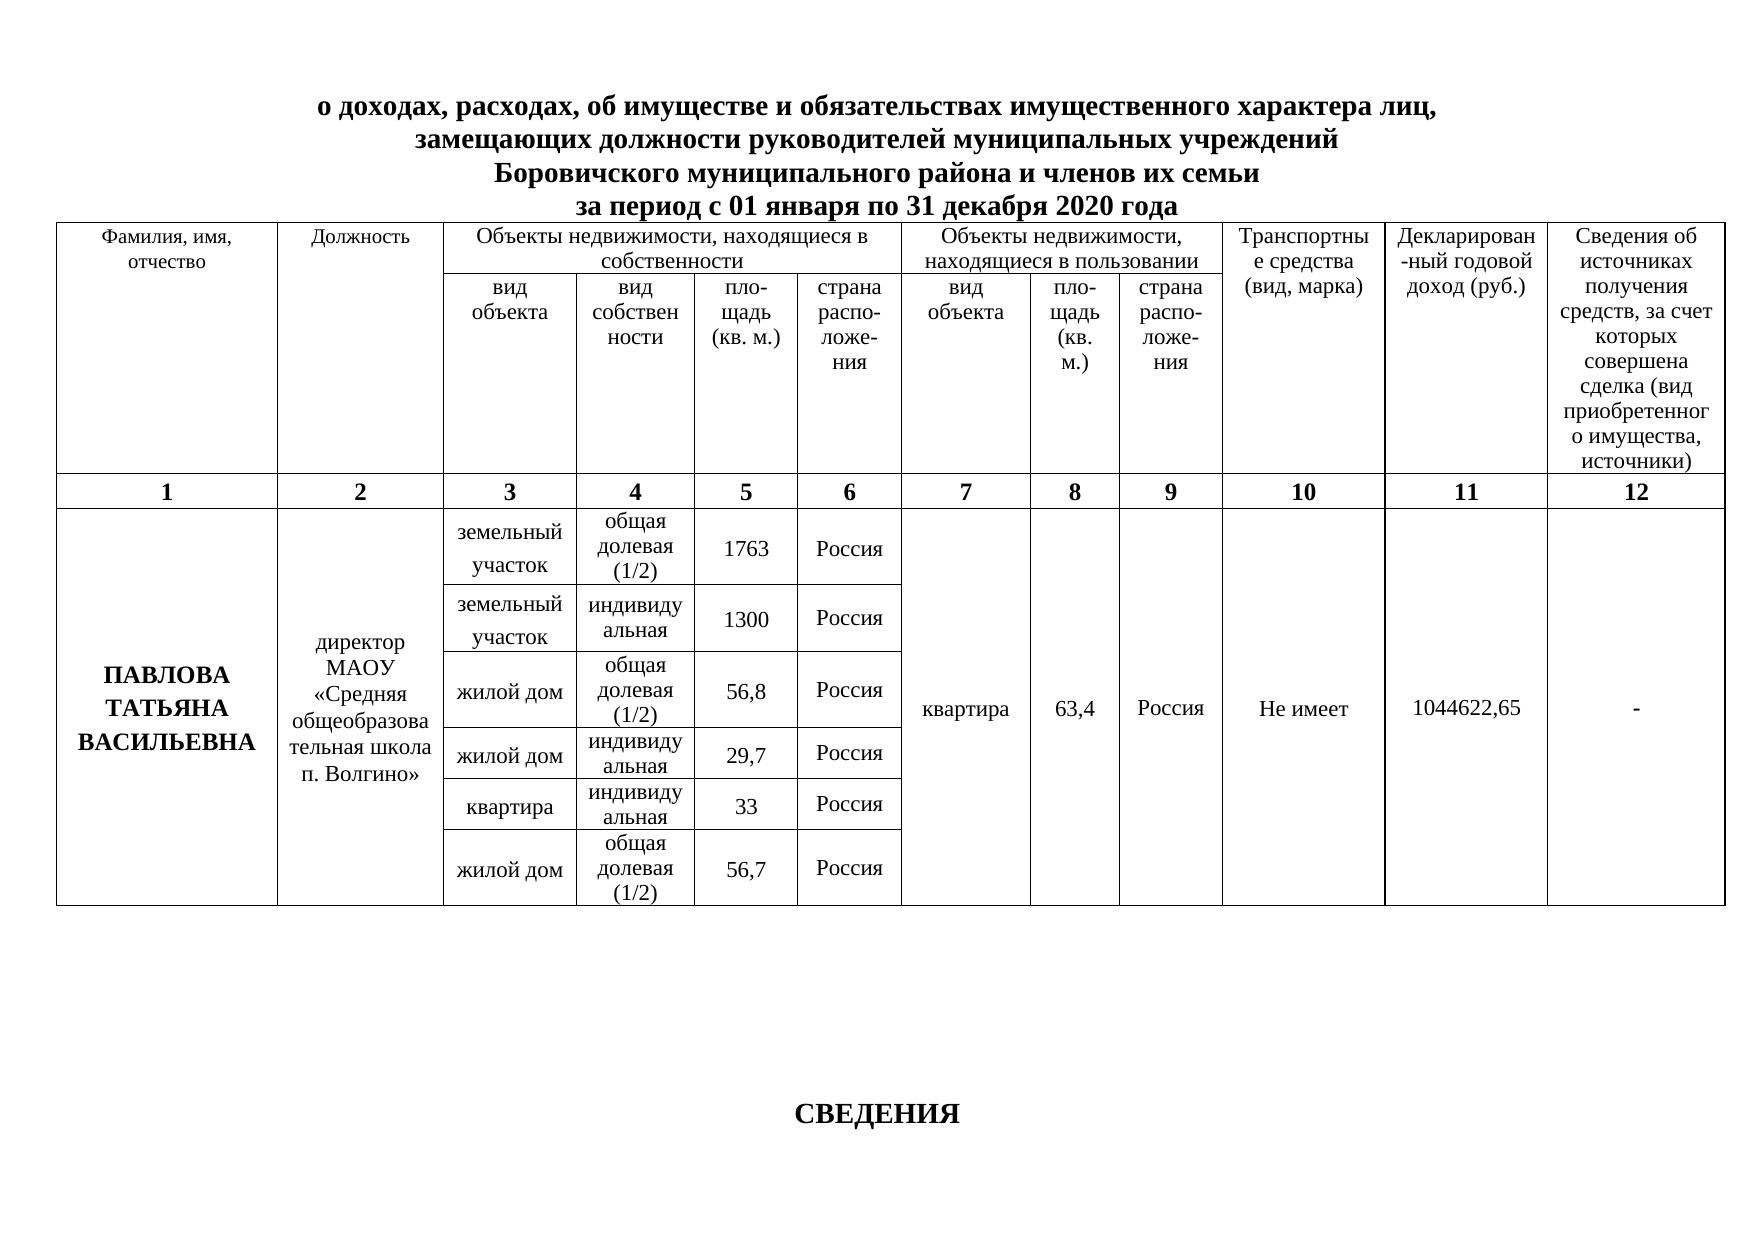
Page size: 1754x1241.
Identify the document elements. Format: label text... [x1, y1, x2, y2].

table_cell общая долевая (1/2) [577, 652, 694, 727]
table_cell - [1548, 509, 1724, 905]
table_cell жилой дом [444, 830, 576, 905]
table_cell ПАВЛОВА ТАТЬЯНА ВАСИЛЬЕВНА [57, 509, 277, 905]
table_cell 56,7 [695, 830, 797, 905]
table_cell общая долевая (1/2) [577, 830, 694, 905]
table_cell 4 [577, 474, 694, 507]
table_cell индивидуальная [577, 728, 694, 778]
table_cell индивидуальная [577, 585, 694, 651]
text о доходах, расходах, об имуществе и обязательствах имущественного характера лиц, [118, 89, 1636, 122]
table_cell Россия [1120, 509, 1222, 905]
table_cell Россия [798, 509, 901, 583]
table_cell жилой дом [444, 728, 576, 778]
table_cell вид собственности [577, 274, 694, 473]
table_cell общая долевая (1/2) [577, 509, 694, 583]
table_cell Россия [798, 779, 901, 829]
table_cell 5 [695, 474, 797, 507]
table_cell Россия [798, 585, 901, 651]
table_cell 11 [1386, 474, 1547, 507]
text СВЕДЕНИЯ [118, 1097, 1636, 1130]
table_cell 10 [1223, 474, 1384, 507]
table_cell 7 [902, 474, 1030, 507]
table_cell Не имеет [1223, 509, 1384, 905]
table_header Декларирован-ный годовой доход (руб.) [1386, 223, 1547, 473]
table_cell 3 [444, 474, 576, 507]
text Боровичского муниципального района и членов их семьи [118, 155, 1636, 189]
table_header Фамилия, имя, отчество [57, 223, 277, 473]
table_cell 56,8 [695, 652, 797, 727]
table_cell 1044622,65 [1386, 509, 1547, 905]
table_cell страна распо-ложе-ния [1120, 274, 1222, 473]
table_header Сведения об источниках получения средств, за счет которых совершена сделка (вид приобретенного имущества, источники) [1548, 223, 1724, 473]
table_header Объекты недвижимости, находящиеся в пользовании [902, 223, 1222, 273]
table_cell земельный участок [444, 509, 576, 583]
table_cell 29,7 [695, 728, 797, 778]
table_cell Россия [798, 652, 901, 727]
table_cell Россия [798, 830, 901, 905]
table_cell вид объекта [902, 274, 1030, 473]
table_cell земельный участок [444, 585, 576, 651]
table_cell 1763 [695, 509, 797, 583]
table_cell жилой дом [444, 652, 576, 727]
table_cell 12 [1548, 474, 1724, 507]
table_cell квартира [902, 509, 1030, 905]
table_header Должность [278, 223, 443, 473]
table_cell 63,4 [1031, 509, 1119, 905]
table_cell квартира [444, 779, 576, 829]
table_cell 1300 [695, 585, 797, 651]
table_header Объекты недвижимости, находящиеся в собственности [444, 223, 901, 273]
table_cell 8 [1031, 474, 1119, 507]
table_cell страна распо-ложе-ния [798, 274, 901, 473]
text за период с 01 января по 31 декабря 2020 года [118, 189, 1636, 222]
table_cell пло-щадь (кв. м.) [1031, 274, 1119, 473]
table_cell Россия [798, 728, 901, 778]
table_cell 9 [1120, 474, 1222, 507]
table_cell директор МАОУ «Средняя общеобразовательная школа п. Волгино» [278, 509, 443, 905]
table_cell индивидуальная [577, 779, 694, 829]
table_cell вид объекта [444, 274, 576, 473]
table_cell 33 [695, 779, 797, 829]
table_cell 2 [278, 474, 443, 507]
table_cell 6 [798, 474, 901, 507]
table_cell 1 [57, 474, 277, 507]
table_cell пло-щадь (кв. м.) [695, 274, 797, 473]
table_header Транспортные средства (вид, марка) [1223, 223, 1384, 473]
text замещающих должности руководителей муниципальных учреждений [118, 122, 1636, 155]
